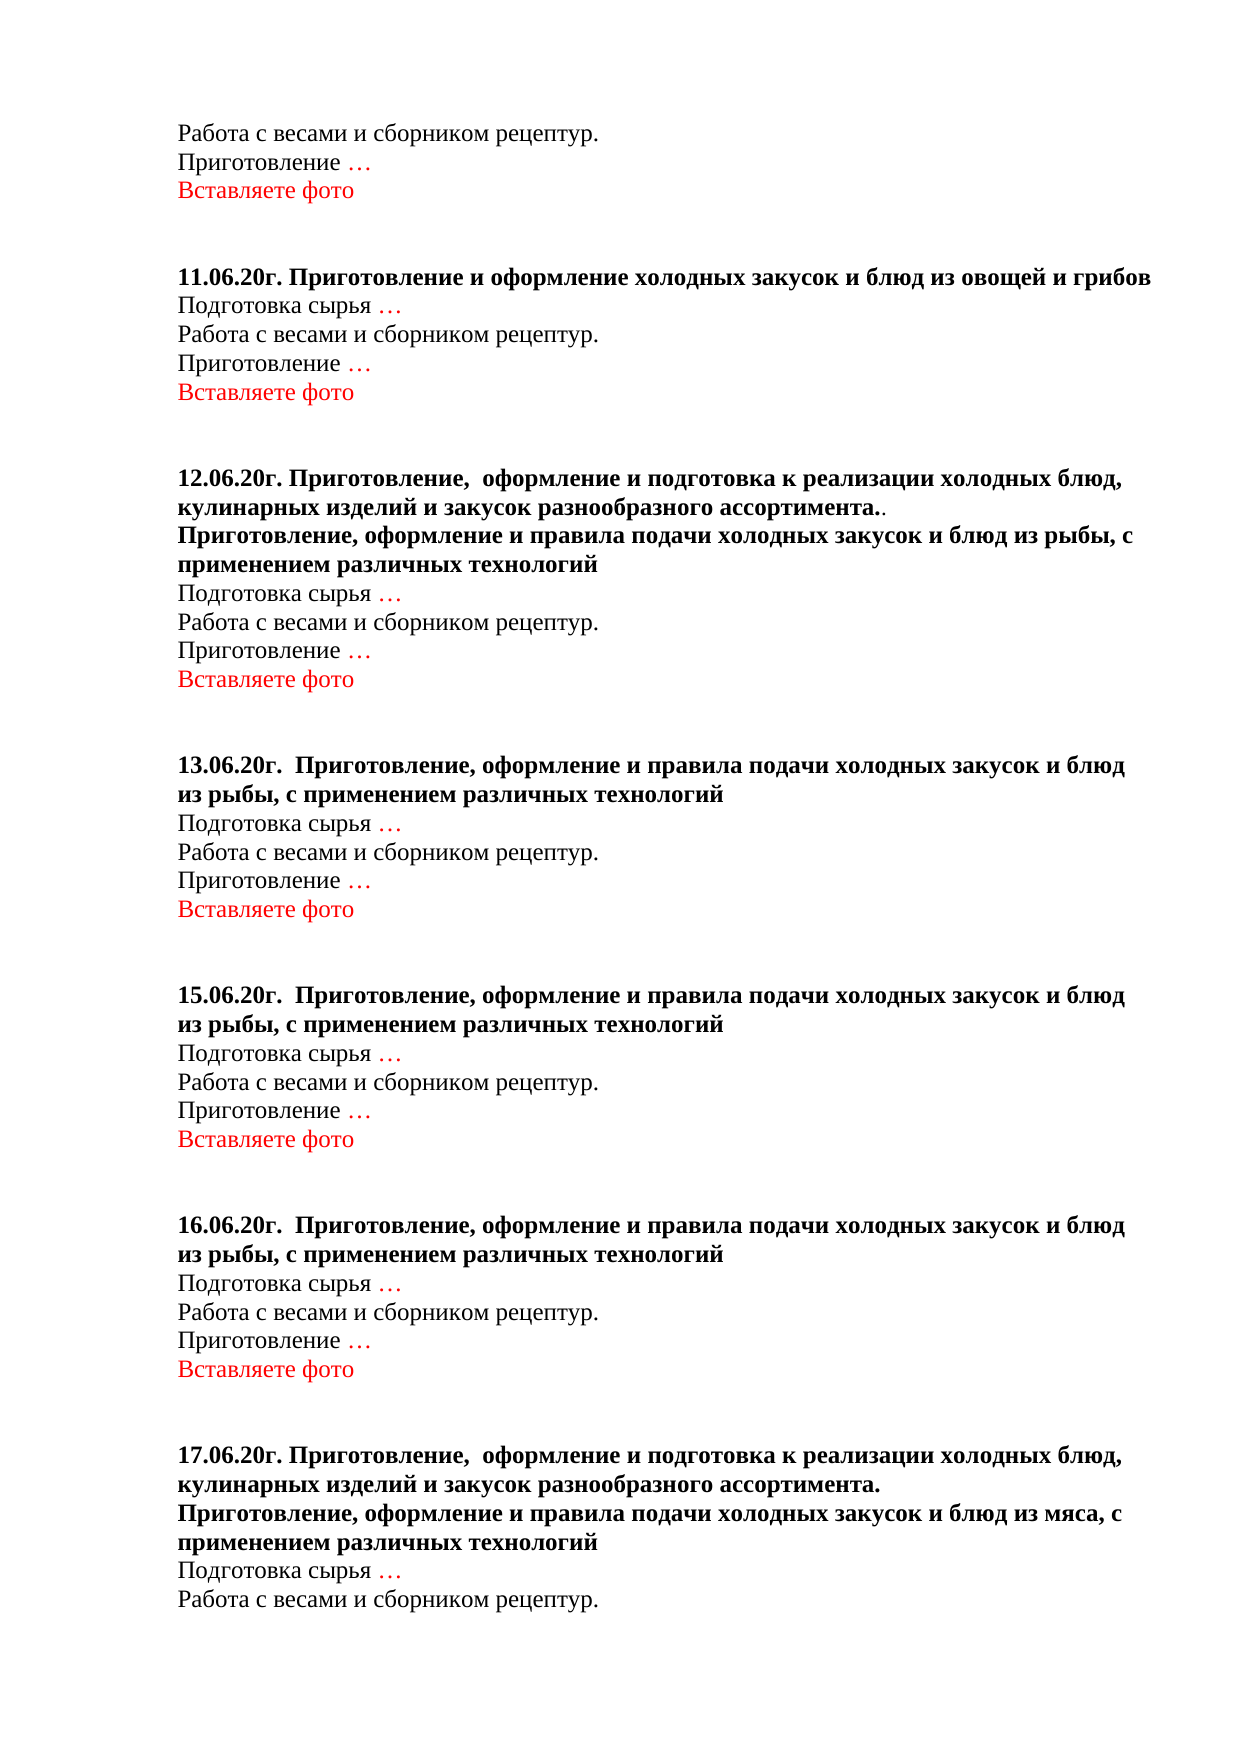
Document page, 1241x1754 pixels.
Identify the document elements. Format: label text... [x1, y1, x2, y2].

text Вставляете фото [177, 664, 1152, 693]
text Приготовление … [177, 1096, 1152, 1124]
text Приготовление … [177, 866, 1152, 894]
text 15.06.20г. Приготовление, оформление и правила подачи холодных закусок и блюд из рыбы, с применением различных технологий [177, 981, 1152, 1038]
text Работа с весами и сборником рецептур. [177, 1584, 1152, 1613]
text 16.06.20г. Приготовление, оформление и правила подачи холодных закусок и блюд из рыбы, с применением различных технологий [177, 1211, 1152, 1268]
text Приготовление, оформление и правила подачи холодных закусок и блюд из мяса, с применением различных технологий [177, 1498, 1152, 1556]
text Работа с весами и сборником рецептур. [177, 1297, 1152, 1326]
text 17.06.20г. Приготовление, оформление и подготовка к реализации холодных блюд, кулинарных изделий и закусок разнообразного ассортимента. [177, 1441, 1152, 1498]
text Работа с весами и сборником рецептур. [177, 319, 1152, 348]
text 13.06.20г. Приготовление, оформление и правила подачи холодных закусок и блюд из рыбы, с применением различных технологий [177, 751, 1152, 808]
text Подготовка сырья … [177, 1556, 1152, 1584]
text Приготовление, оформление и правила подачи холодных закусок и блюд из рыбы, с применением различных технологий [177, 521, 1152, 578]
text Приготовление … [177, 348, 1152, 377]
text Вставляете фото [177, 1354, 1152, 1383]
text Подготовка сырья … [177, 1038, 1152, 1067]
text Приготовление … [177, 1326, 1152, 1354]
text Приготовление … [177, 147, 1152, 176]
text Приготовление … [177, 636, 1152, 664]
text Вставляете фото [177, 1124, 1152, 1153]
text Вставляете фото [177, 894, 1152, 923]
text Подготовка сырья … [177, 291, 1152, 319]
text Работа с весами и сборником рецептур. [177, 1067, 1152, 1096]
text Вставляете фото [177, 377, 1152, 406]
text Подготовка сырья … [177, 578, 1152, 607]
text Подготовка сырья … [177, 1268, 1152, 1297]
text 12.06.20г. Приготовление, оформление и подготовка к реализации холодных блюд, кулинарных изделий и закусок разнообразного ассортимента.. [177, 463, 1152, 521]
text 11.06.20г. Приготовление и оформление холодных закусок и блюд из овощей и грибов [177, 262, 1152, 291]
text Подготовка сырья … [177, 808, 1152, 837]
text Работа с весами и сборником рецептур. [177, 607, 1152, 636]
text Работа с весами и сборником рецептур. [177, 837, 1152, 866]
text Работа с весами и сборником рецептур. [177, 118, 1152, 147]
text Вставляете фото [177, 176, 1152, 204]
